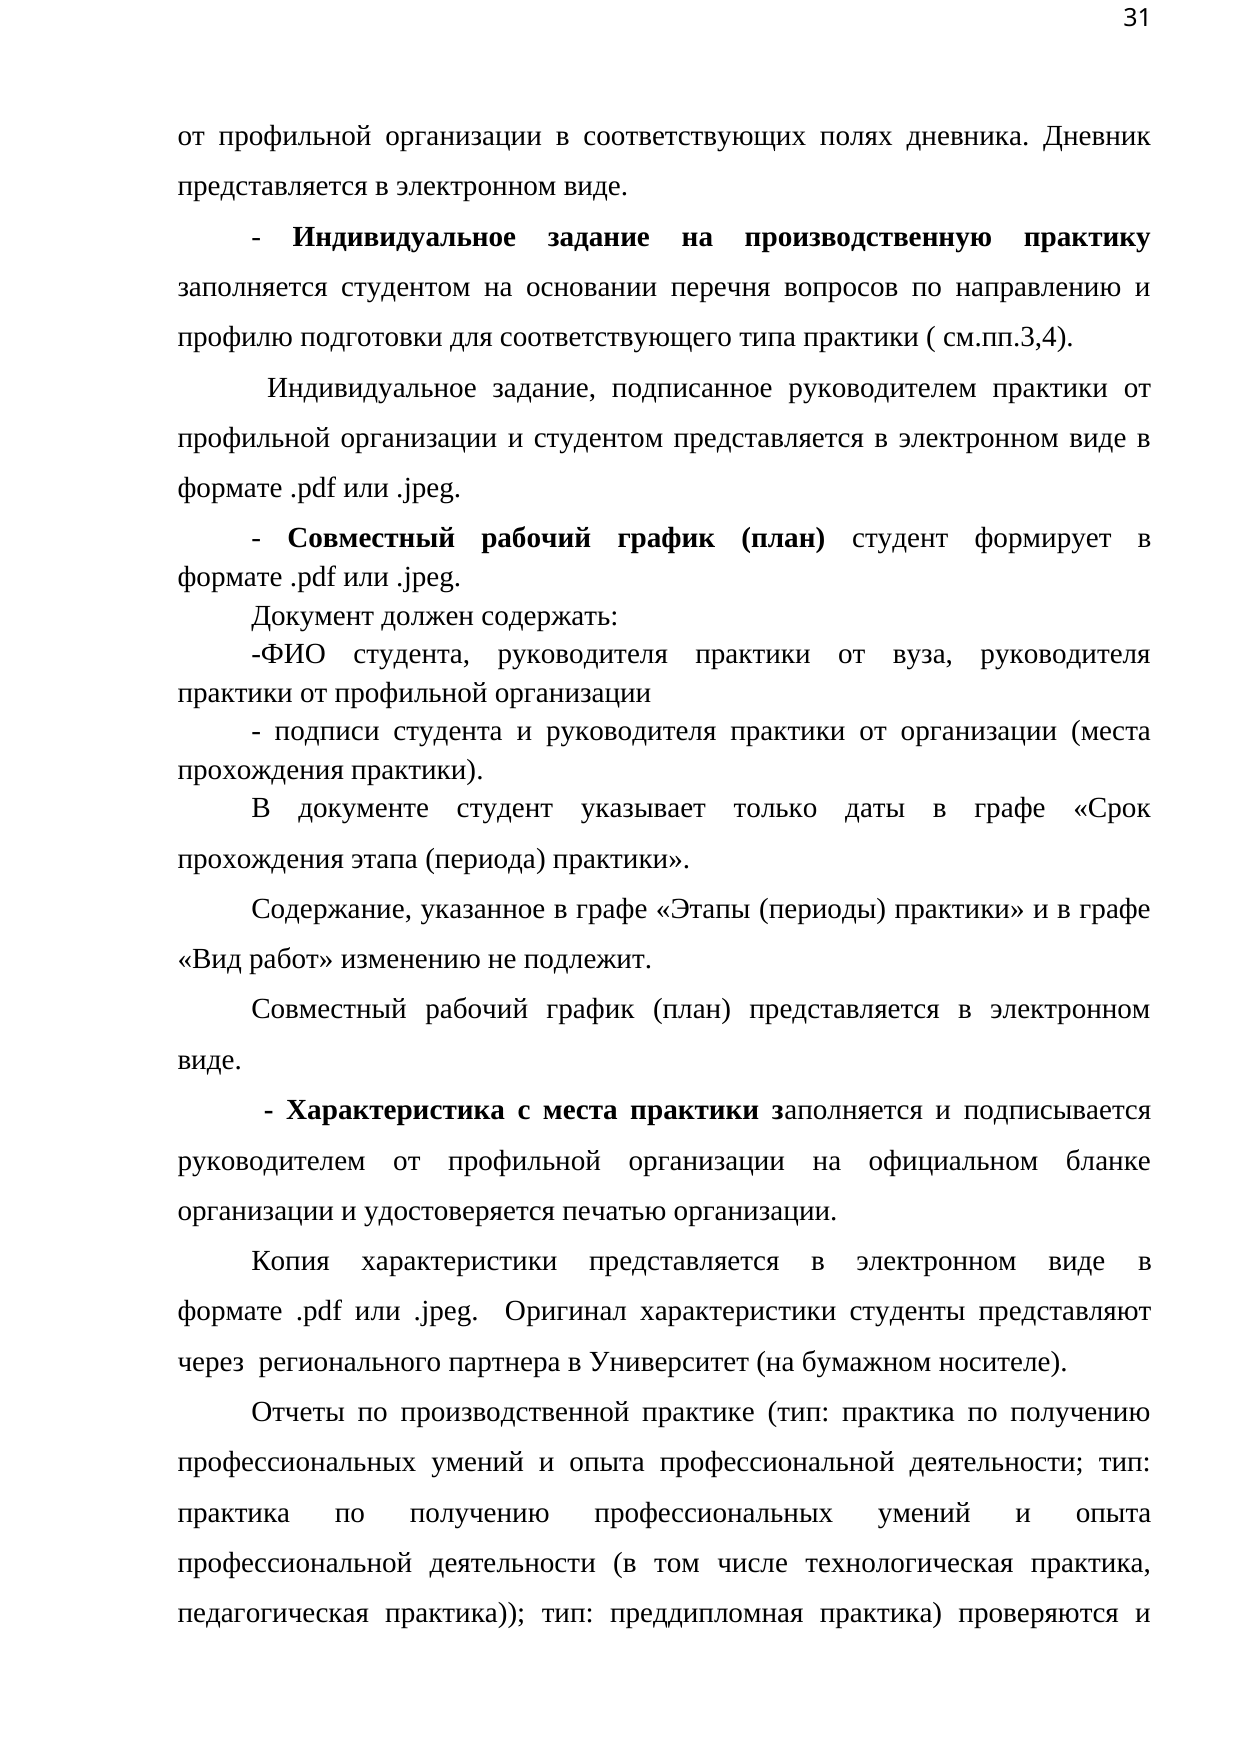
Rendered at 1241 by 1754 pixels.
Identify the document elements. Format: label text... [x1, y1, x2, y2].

text Индивидуальное задание, подписанное руководителем практики от профильной организации и студентом представляется в электронном виде в формате .pdf или .jpeg. [177, 370, 1152, 504]
list - подписи студента и руководителя практики от организации (места прохождения практики). [177, 713, 1152, 785]
list Документ должен содержать: [177, 598, 1152, 631]
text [177, 1394, 1152, 1629]
list Содержание, указанное в графе «Этапы (периоды) практики» и в графе «Вид работ» изменению не подлежит. [177, 891, 1152, 975]
text Копия характеристики представляется в электронном виде в формате .pdf или .jpeg. Оригинал характеристики студенты представляют через регионального партнера в Университет (на бумажном носителе). [177, 1243, 1152, 1377]
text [177, 118, 1152, 202]
text - Индивидуальное задание на производственную практику заполняется студентом на основании перечня вопросов по направлению и профилю подготовки для соответствующего типа практики ( см.пп.3,4). [177, 219, 1152, 353]
list -ФИО студента, руководителя практики от вуза, руководителя практики от профильной организации [177, 636, 1152, 708]
list - Совместный рабочий график (план) студент формирует в формате .pdf или .jpeg. [177, 521, 1152, 593]
list В документе студент указывает только даты в графе «Срок прохождения этапа (периода) практики». [177, 790, 1152, 874]
text - Характеристика с места практики заполняется и подписывается руководителем от профильной организации на официальном бланке организации и удостоверяется печатью организации. [177, 1092, 1152, 1226]
list Совместный рабочий график (план) представляется в электронном виде. [177, 992, 1152, 1076]
